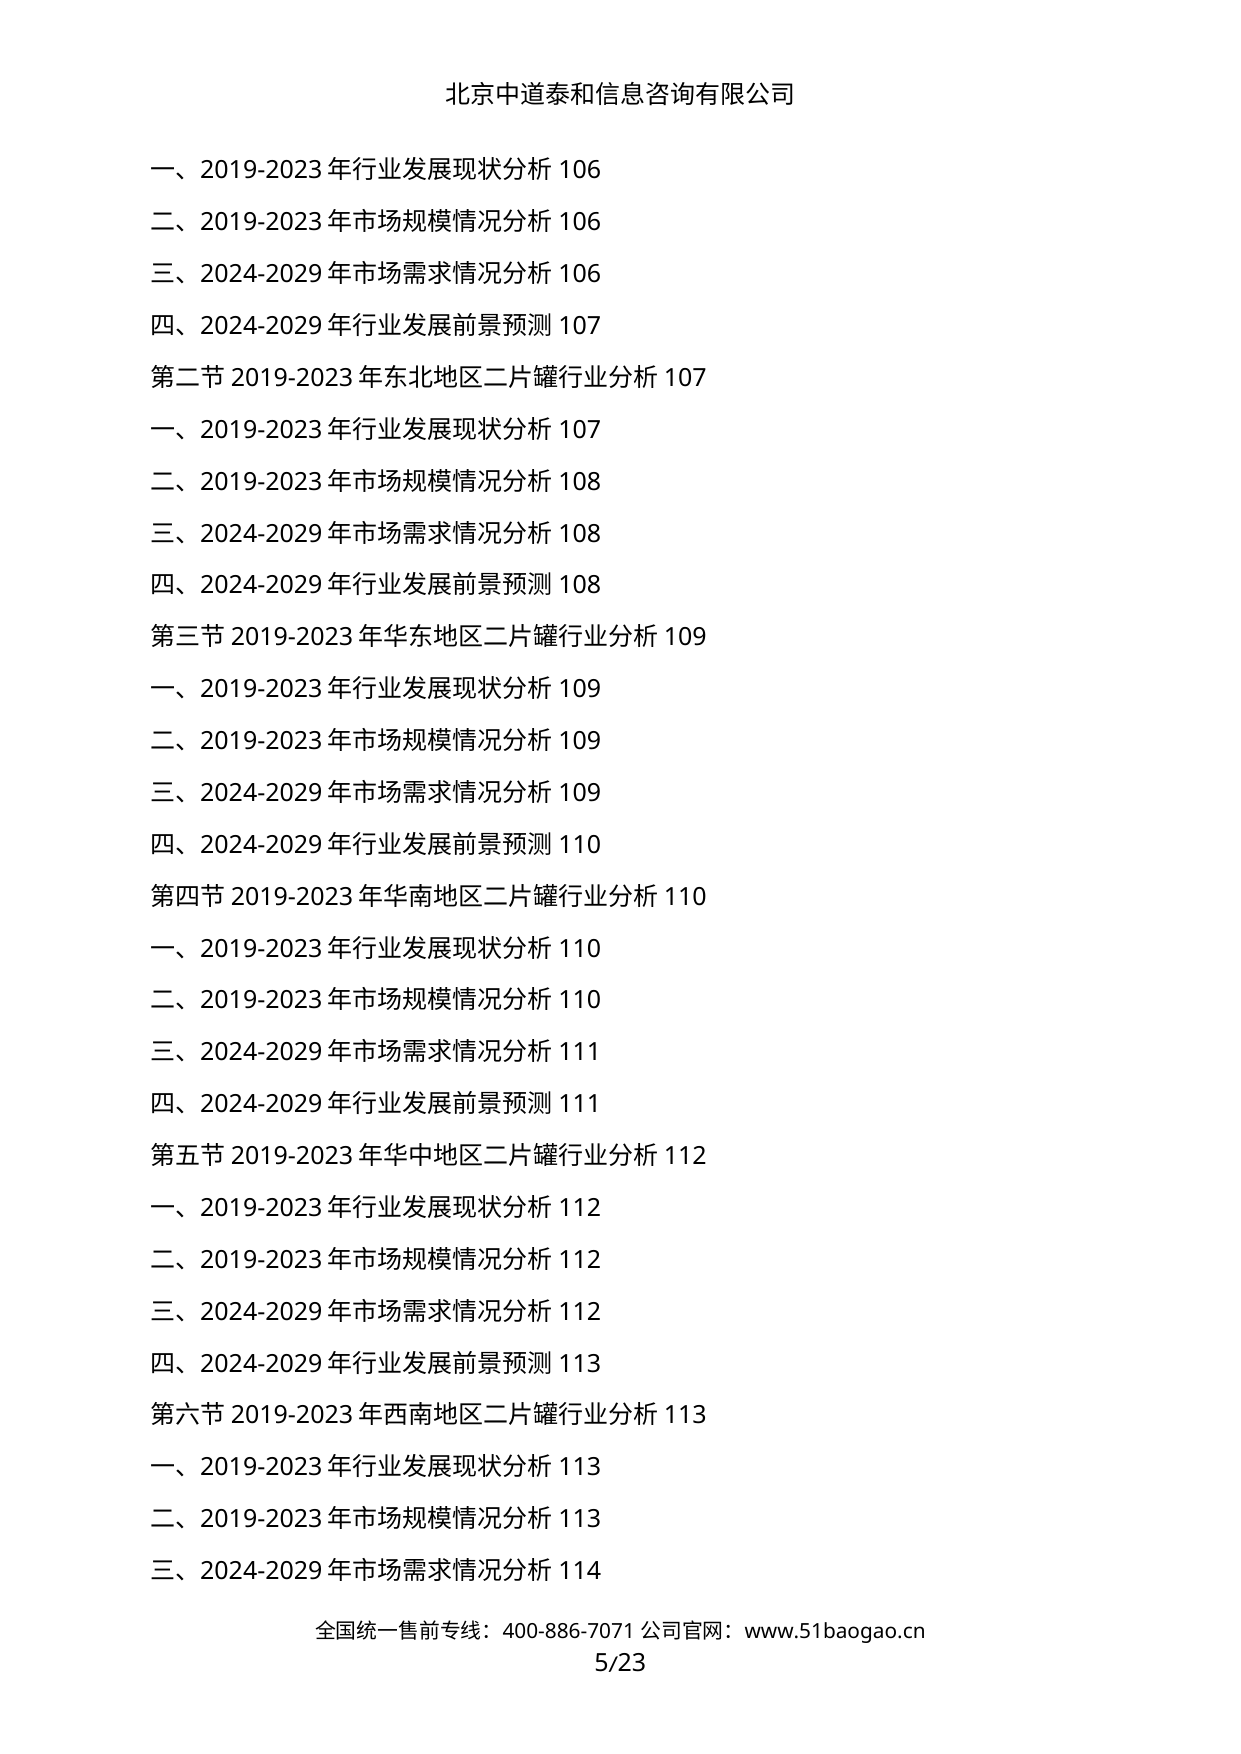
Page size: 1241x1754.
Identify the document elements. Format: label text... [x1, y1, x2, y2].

text 三、2024-2029年市场需求情况分析 106 [150, 254, 1090, 290]
text 第四节 2019-2023年华南地区二片罐行业分析 110 [150, 876, 1090, 912]
text 第五节 2019-2023年华中地区二片罐行业分析 112 [150, 1136, 1090, 1172]
text 一、2019-2023年行业发展现状分析 107 [150, 409, 1090, 446]
text 二、2019-2023年市场规模情况分析 113 [150, 1499, 1090, 1535]
text 四、2024-2029年行业发展前景预测 113 [150, 1343, 1090, 1379]
text 一、2019-2023年行业发展现状分析 112 [150, 1187, 1090, 1224]
text 三、2024-2029年市场需求情况分析 108 [150, 513, 1090, 549]
text 三、2024-2029年市场需求情况分析 112 [150, 1291, 1090, 1327]
text 第三节 2019-2023年华东地区二片罐行业分析 109 [150, 617, 1090, 653]
text 四、2024-2029年行业发展前景预测 111 [150, 1084, 1090, 1120]
text 一、2019-2023年行业发展现状分析 113 [150, 1447, 1090, 1483]
text 二、2019-2023年市场规模情况分析 108 [150, 461, 1090, 497]
text 二、2019-2023年市场规模情况分析 109 [150, 721, 1090, 757]
text 二、2019-2023年市场规模情况分析 112 [150, 1239, 1090, 1276]
text 四、2024-2029年行业发展前景预测 110 [150, 824, 1090, 861]
text 第二节 2019-2023年东北地区二片罐行业分析 107 [150, 357, 1090, 394]
text 四、2024-2029年行业发展前景预测 108 [150, 565, 1090, 601]
text 三、2024-2029年市场需求情况分析 114 [150, 1551, 1090, 1587]
text 四、2024-2029年行业发展前景预测 107 [150, 306, 1090, 342]
text 第六节 2019-2023年西南地区二片罐行业分析 113 [150, 1395, 1090, 1431]
text 一、2019-2023年行业发展现状分析 109 [150, 669, 1090, 705]
text 一、2019-2023年行业发展现状分析 106 [150, 150, 1090, 186]
text 二、2019-2023年市场规模情况分析 110 [150, 980, 1090, 1016]
text 三、2024-2029年市场需求情况分析 109 [150, 772, 1090, 809]
text 一、2019-2023年行业发展现状分析 110 [150, 928, 1090, 964]
text 二、2019-2023年市场规模情况分析 106 [150, 202, 1090, 238]
text 三、2024-2029年市场需求情况分析 111 [150, 1032, 1090, 1068]
